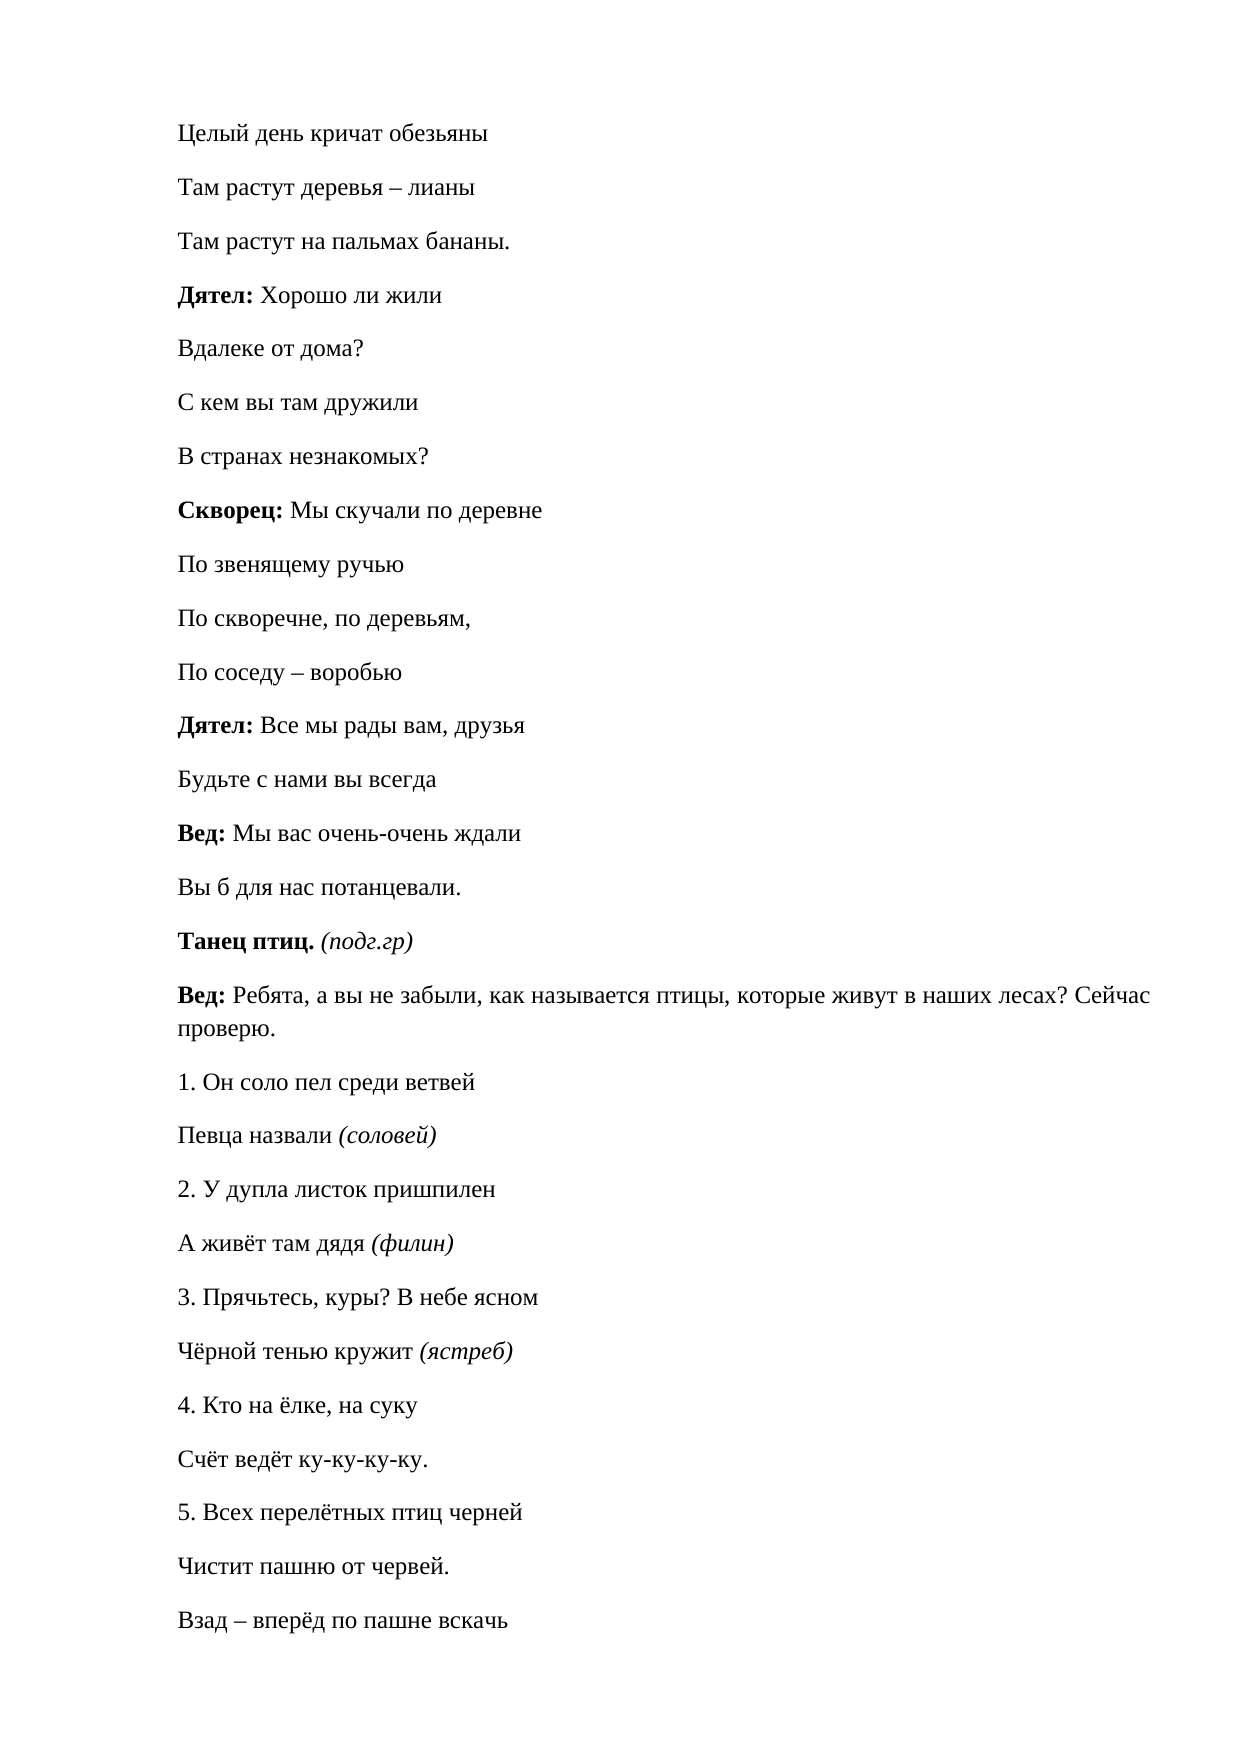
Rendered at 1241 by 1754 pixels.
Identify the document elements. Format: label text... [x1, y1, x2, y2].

text По скворечне, по деревьям, [177, 603, 1152, 632]
text Чёрной тенью кружит (ястреб) [177, 1336, 1152, 1365]
text Счёт ведёт ку-ку-ку-ку. [177, 1444, 1152, 1472]
text С кем вы там дружили [177, 387, 1152, 416]
text Певца назвали (соловей) [177, 1121, 1152, 1149]
text Вед: Мы вас очень-очень ждали [177, 818, 1152, 847]
text Танец птиц. (подг.гр) [177, 926, 1152, 955]
text Взад – вперёд по пашне вскачь [177, 1605, 1152, 1634]
text Целый день кричат обезьяны [177, 118, 1152, 147]
text 2. У дупла листок пришпилен [177, 1174, 1152, 1203]
text Будьте с нами вы всегда [177, 764, 1152, 793]
text 3. Прячьтесь, куры? В небе ясном [177, 1282, 1152, 1311]
text Чистит пашню от червей. [177, 1551, 1152, 1580]
text 1. Он соло пел среди ветвей [177, 1067, 1152, 1095]
text Дятел: Все мы рады вам, друзья [177, 711, 1152, 739]
text По звенящему ручью [177, 549, 1152, 578]
text Вдалеке от дома? [177, 333, 1152, 362]
text А живёт там дядя (филин) [177, 1228, 1152, 1257]
text Дятел: Хорошо ли жили [177, 280, 1152, 308]
text Там растут на пальмах бананы. [177, 226, 1152, 254]
text В странах незнакомых? [177, 441, 1152, 470]
text Вы б для нас потанцевали. [177, 872, 1152, 901]
text Вед: Ребята, а вы не забыли, как называется птицы, которые живут в наших лесах? Сейчас проверю. [177, 980, 1152, 1042]
text Там растут деревья – лианы [177, 172, 1152, 201]
text Скворец: Мы скучали по деревне [177, 495, 1152, 524]
text 5. Всех перелётных птиц черней [177, 1497, 1152, 1526]
text 4. Кто на ёлке, на суку [177, 1390, 1152, 1418]
text По соседу – воробью [177, 657, 1152, 685]
